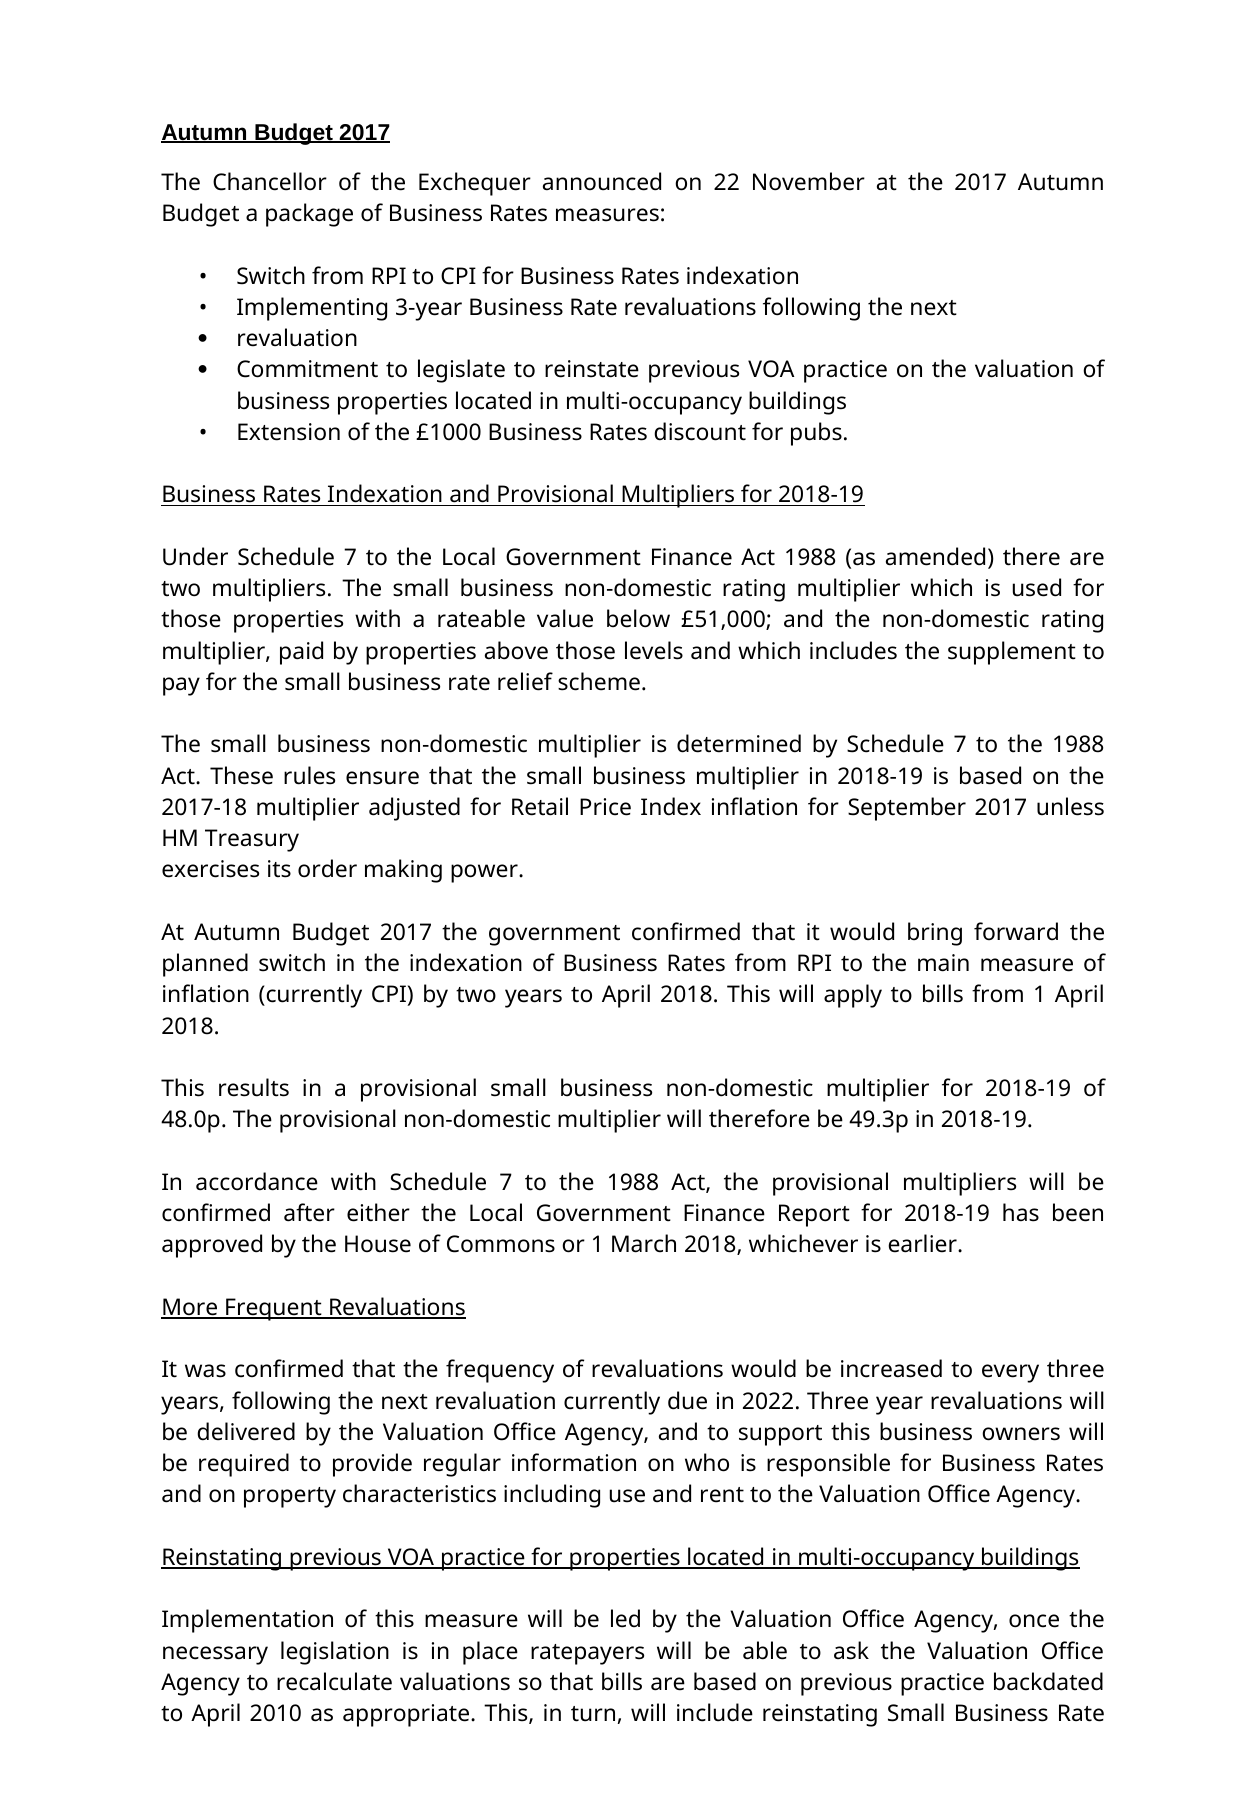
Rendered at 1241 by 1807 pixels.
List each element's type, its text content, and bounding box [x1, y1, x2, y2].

text Business Rates Indexation and Provisional Multipliers for 2018-19 [161, 478, 1106, 509]
list revaluation [198, 322, 1106, 353]
list Extension of the £1000 Business Rates discount for pubs. [198, 416, 1106, 447]
list Switch from RPI to CPI for Business Rates indexation [198, 259, 1106, 291]
text In accordance with Schedule 7 to the 1988 Act, the provisional multipliers will be confirmed after either the Local Government Finance Report for 2018-19 has been approved by the House of Commons or 1 March 2018, whichever is earlier. [161, 1166, 1106, 1259]
text Reinstating previous VOA practice for properties located in multi-occupancy buildings [161, 1541, 1106, 1572]
list Implementing 3-year Business Rate revaluations following the next [198, 291, 1106, 322]
text exercises its order making power. [161, 853, 1106, 884]
text Under Schedule 7 to the Local Government Finance Act 1988 (as amended) there are two multipliers. The small business non-domestic rating multiplier which is used for those properties with a rateable value below £51,000; and the non-domestic rating multiplier, paid by properties above those levels and which includes the supplement to pay for the small business rate relief scheme. [161, 541, 1106, 697]
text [161, 1603, 1106, 1728]
text The small business non-domestic multiplier is determined by Schedule 7 to the 1988 Act. These rules ensure that the small business multiplier in 2018-19 is based on the 2017-18 multiplier adjusted for Retail Price Index inflation for September 2017 unless HM Treasury [161, 728, 1106, 853]
list Commitment to legislate to reinstate previous VOA practice on the valuation of business properties located in multi-occupancy buildings [198, 353, 1106, 416]
text This results in a provisional small business non-domestic multiplier for 2018-19 of 48.0p. The provisional non-domestic multiplier will therefore be 49.3p in 2018-19. [161, 1072, 1106, 1134]
text More Frequent Revaluations [161, 1291, 1106, 1322]
text It was confirmed that the frequency of revaluations would be increased to every three years, following the next revaluation currently due in 2022. Three year revaluations will be delivered by the Valuation Office Agency, and to support this business owners will be required to provide regular information on who is responsible for Business Rates and on property characteristics including use and rent to the Valuation Office Agency. [161, 1353, 1106, 1509]
text Autumn Budget 2017 [161, 119, 1106, 145]
text The Chancellor of the Exchequer announced on 22 November at the 2017 Autumn Budget a package of Business Rates measures: [161, 166, 1106, 228]
text At Autumn Budget 2017 the government confirmed that it would bring forward the planned switch in the indexation of Business Rates from RPI to the main measure of inflation (currently CPI) by two years to April 2018. This will apply to bills from 1 April 2018. [161, 916, 1106, 1041]
